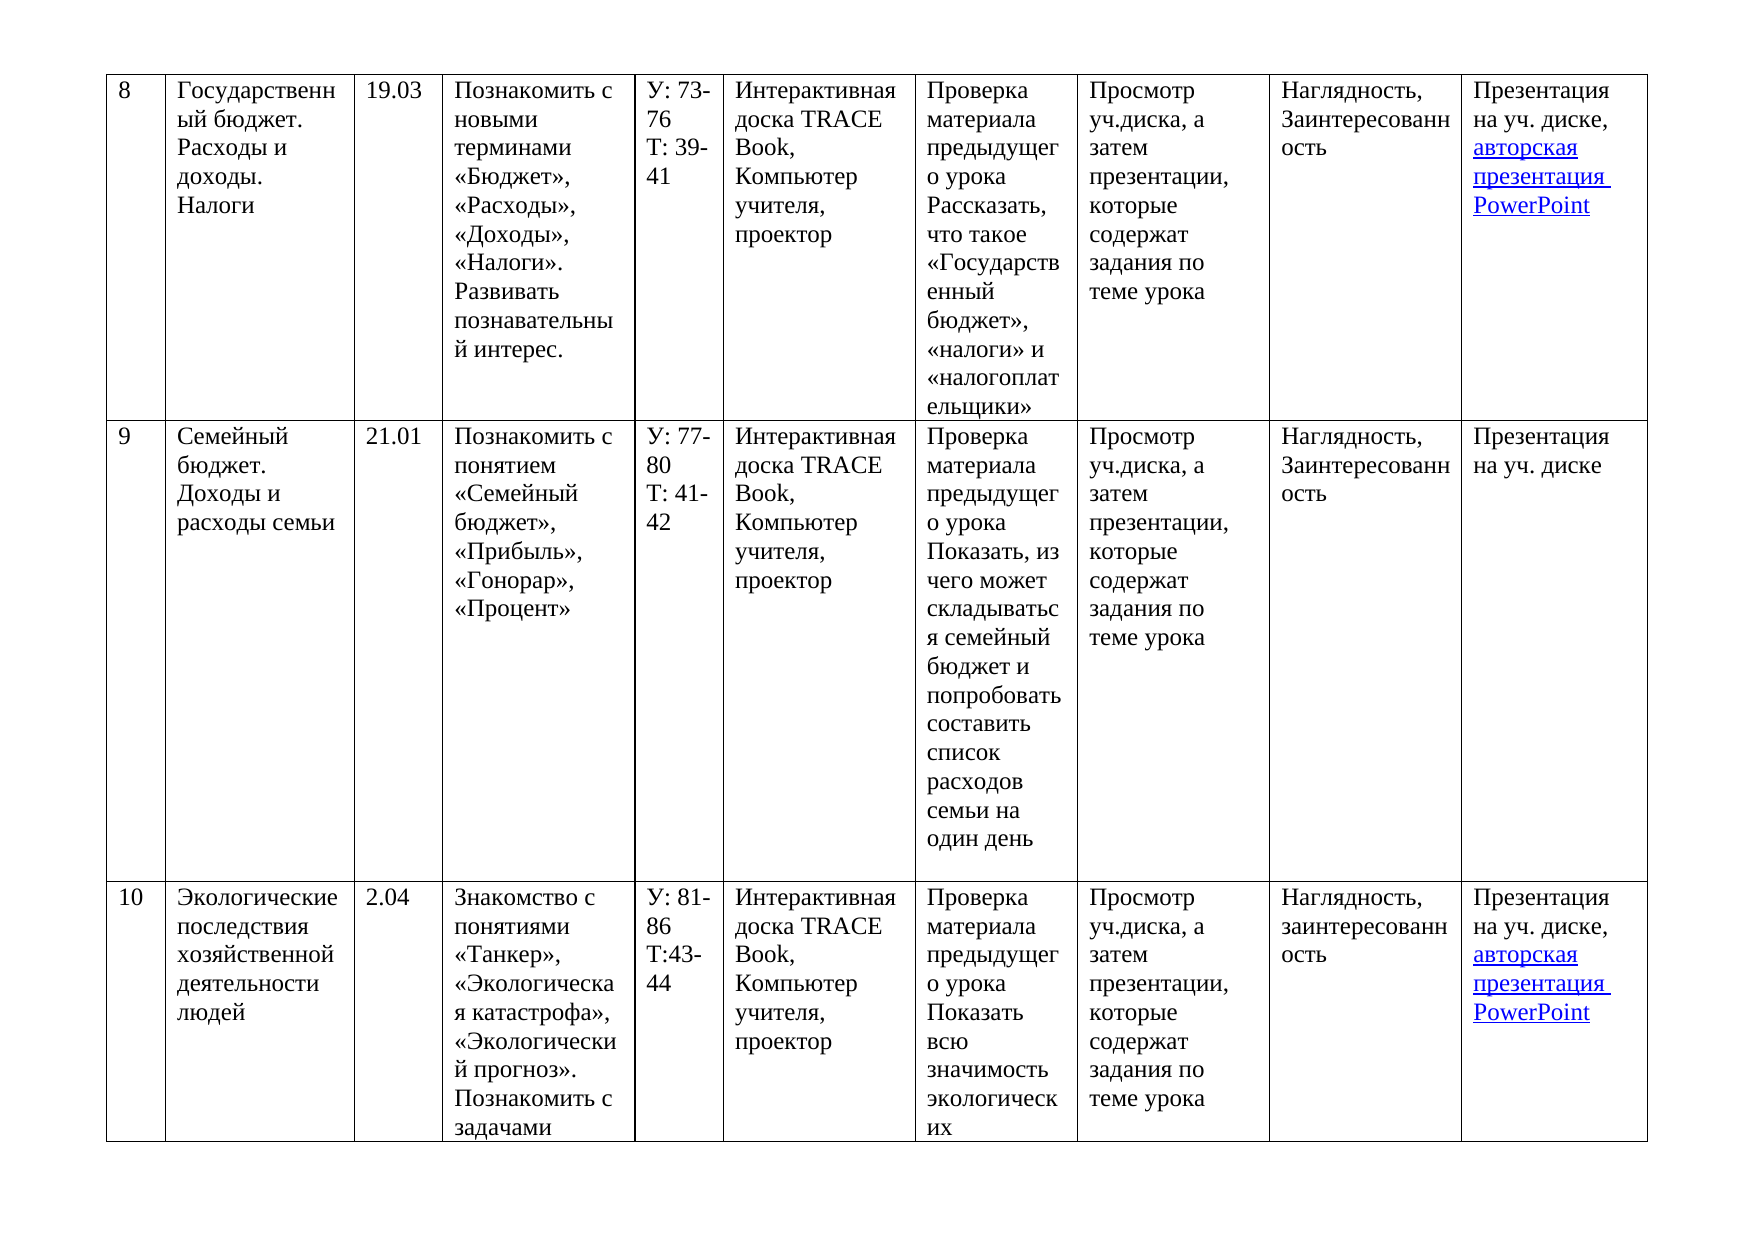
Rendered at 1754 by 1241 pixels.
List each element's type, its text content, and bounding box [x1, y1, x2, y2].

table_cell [166, 882, 354, 1141]
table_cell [1462, 882, 1647, 1141]
table_cell У: 81-86 Т:43-44 [636, 882, 723, 1141]
table_cell Интерактивная доска TRACE Book, Компьютер учителя, проектор [724, 421, 915, 881]
table_cell Государственный бюджет. Расходы и доходы. Налоги [166, 75, 354, 420]
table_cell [1078, 75, 1269, 420]
table_cell Презентация на уч. диске [1462, 421, 1647, 881]
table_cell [1462, 75, 1647, 420]
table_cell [724, 882, 915, 1141]
table_cell Наглядность, Заинтересованность [1270, 421, 1461, 881]
table_cell Просмотр уч.диска, а затем презентации, которые содержат задания по теме урока [1078, 421, 1269, 881]
table_cell 19.03 [355, 75, 442, 420]
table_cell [1270, 75, 1461, 420]
table_cell У: 77-80 Т: 41-42 [636, 421, 723, 881]
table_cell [916, 882, 1077, 1141]
table_cell 21.01 [355, 421, 442, 881]
table_cell Проверка материала предыдущего урока Показать, из чего может складываться семейный бюджет и попробовать составить список расходов семьи на один день [916, 421, 1077, 881]
table_cell Интерактивная доска TRACE Book, Компьютер учителя, проектор [724, 75, 915, 420]
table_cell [443, 882, 634, 1141]
table_cell 10 [107, 882, 165, 1141]
table_cell Семейный бюджет. Доходы и расходы семьи [166, 421, 354, 881]
table_cell Познакомить с новыми терминами «Бюджет», «Расходы», «Доходы», «Налоги». Развивать познавательный интерес. [443, 75, 634, 420]
table_cell У: 73-76 Т: 39-41 [636, 75, 723, 420]
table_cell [1270, 882, 1461, 1141]
table_cell 8 [107, 75, 165, 420]
table_cell 9 [107, 421, 165, 881]
table_cell 2.04 [355, 882, 442, 1141]
table_cell Познакомить с понятием «Семейный бюджет», «Прибыль», «Гонорар», «Процент» [443, 421, 634, 881]
table_cell Проверка материала предыдущего урока Рассказать, что такое «Государственный бюджет», «налоги» и «налогоплательщики» [916, 75, 1077, 420]
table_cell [1078, 882, 1269, 1141]
